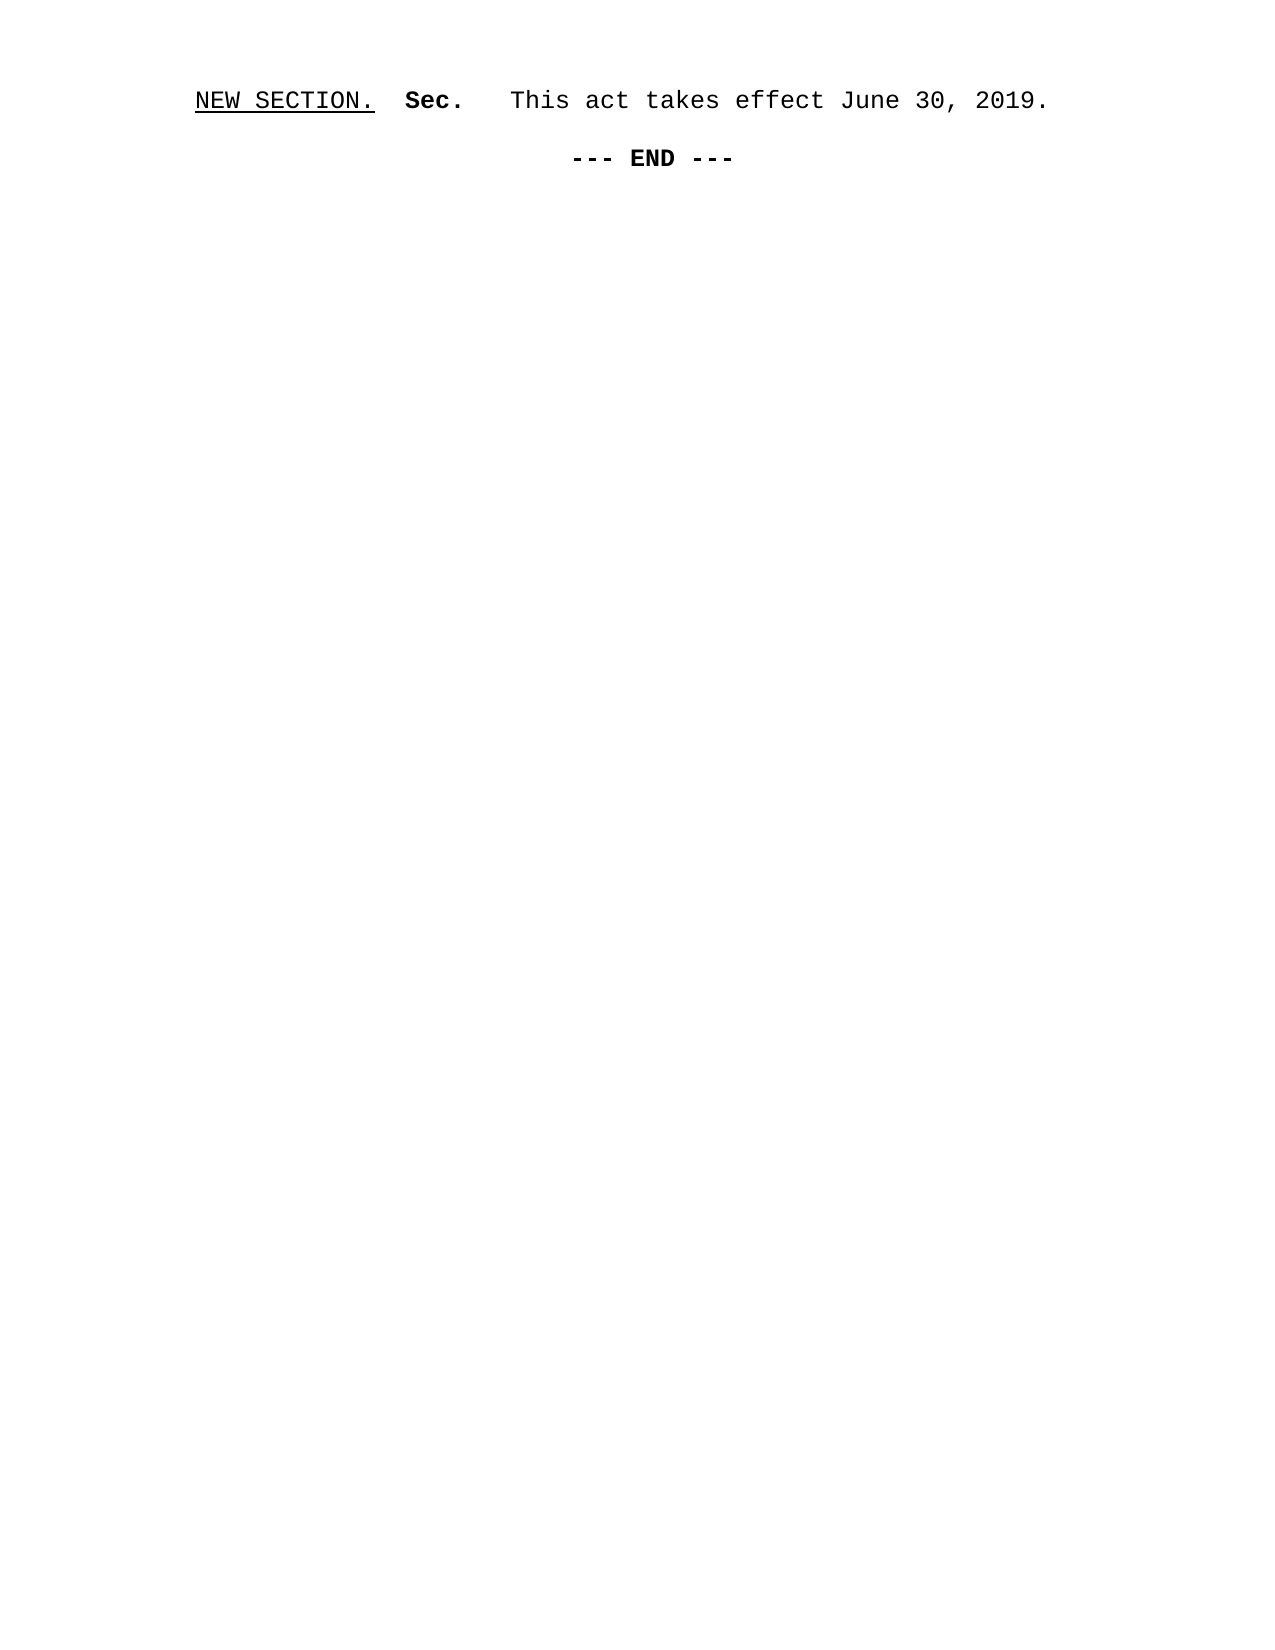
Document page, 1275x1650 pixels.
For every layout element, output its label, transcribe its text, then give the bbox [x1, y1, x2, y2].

text --- END --- [135, 146, 1170, 174]
text NEW SECTION. Sec. This act takes effect June 30, 2019. [135, 75, 1170, 117]
